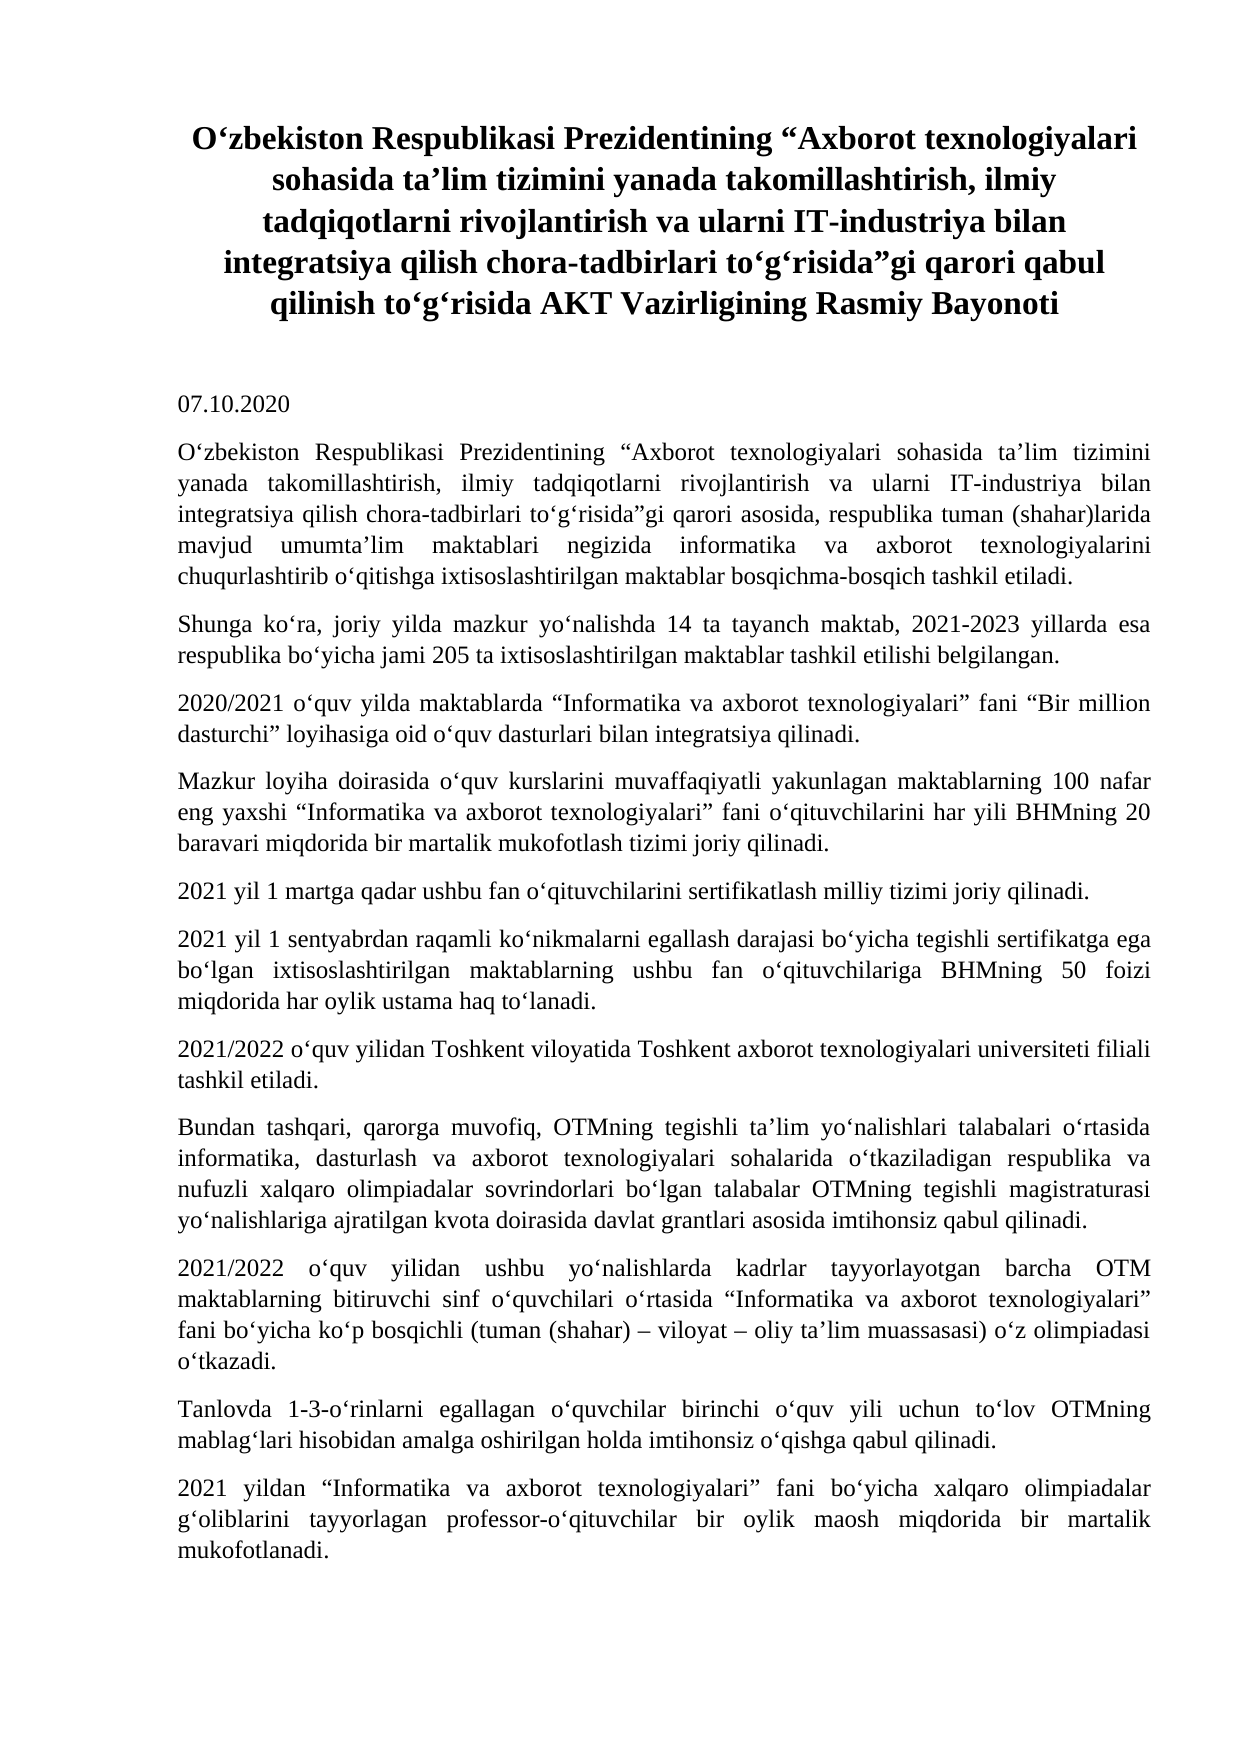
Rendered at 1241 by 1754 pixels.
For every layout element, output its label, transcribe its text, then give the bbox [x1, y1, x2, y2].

text 2021/2022 o‘quv yilidan ushbu yo‘nalishlarda kadrlar tayyorlayotgan barcha OTM maktablarning bitiruvchi sinf o‘quvchilari o‘rtasida “Informatika va axborot texnologiyalari” fani bo‘yicha ko‘p bosqichli (tuman (shahar) – viloyat – oliy ta’lim muassasasi) o‘z olimpiadasi o‘tkazadi. [177, 1253, 1152, 1375]
text Bundan tashqari, qarorga muvofiq, OTMning tegishli ta’lim yo‘nalishlari talabalari o‘rtasida informatika, dasturlash va axborot texnologiyalari sohalarida o‘tkaziladigan respublika va nufuzli xalqaro olimpiadalar sovrindorlari bo‘lgan talabalar OTMning tegishli magistraturasi yo‘nalishlariga ajratilgan kvota doirasida davlat grantlari asosida imtihonsiz qabul qilinadi. [177, 1112, 1152, 1234]
text Mazkur loyiha doirasida o‘quv kurslarini muvaffaqiyatli yakunlagan maktablarning 100 nafar eng yaxshi “Informatika va axborot texnologiyalari” fani o‘qituvchilarini har yili BHMning 20 baravari miqdorida bir martalik mukofotlash tizimi joriy qilinadi. [177, 766, 1152, 857]
text Shunga ko‘ra, joriy yilda mazkur yo‘nalishda 14 ta tayanch maktab, 2021-2023 yillarda esa respublika bo‘yicha jami 205 ta ixtisoslashtirilgan maktablar tashkil etilishi belgilangan. [177, 609, 1152, 669]
text O‘zbekiston Respublikasi Prezidentining “Axborot texnologiyalari sohasida ta’lim tizimini yanada takomillashtirish, ilmiy tadqiqotlarni rivojlantirish va ularni IT-industriya bilan integratsiya qilish chora-tadbirlari to‘g‘risida”gi qarori qabul qilinish to‘g‘risida AKT Vazirligining Rasmiy Bayonoti [177, 118, 1152, 322]
text 2020/2021 o‘quv yilda maktablarda “Informatika va axborot texnologiyalari” fani “Bir million dasturchi” loyihasiga oid o‘quv dasturlari bilan integratsiya qilinadi. [177, 688, 1152, 747]
text 2021 yil 1 martga qadar ushbu fan o‘qituvchilarini sertifikatlash milliy tizimi joriy qilinadi. [177, 876, 1152, 905]
text 2021/2022 o‘quv yilidan Toshkent viloyatida Toshkent axborot texnologiyalari universiteti filiali tashkil etiladi. [177, 1034, 1152, 1093]
text 07.10.2020 [177, 389, 1152, 418]
text O‘zbekiston Respublikasi Prezidentining “Axborot texnologiyalari sohasida ta’lim tizimini yanada takomillashtirish, ilmiy tadqiqotlarni rivojlantirish va ularni IT-industriya bilan integratsiya qilish chora-tadbirlari to‘g‘risida”gi qarori asosida, respublika tuman (shahar)larida mavjud umumta’lim maktablari negizida informatika va axborot texnologiyalarini chuqurlashtirib o‘qitishga ixtisoslashtirilgan maktablar bosqichma-bosqich tashkil etiladi. [177, 437, 1152, 590]
text Tanlovda 1-3-o‘rinlarni egallagan o‘quvchilar birinchi o‘quv yili uchun to‘lov OTMning mablag‘lari hisobidan amalga oshirilgan holda imtihonsiz o‘qishga qabul qilinadi. [177, 1394, 1152, 1454]
text 2021 yildan “Informatika va axborot texnologiyalari” fani bo‘yicha xalqaro olimpiadalar g‘oliblarini tayyorlagan professor-o‘qituvchilar bir oylik maosh miqdorida bir martalik mukofotlanadi. [177, 1473, 1152, 1564]
text 2021 yil 1 sentyabrdan raqamli ko‘nikmalarni egallash darajasi bo‘yicha tegishli sertifikatga ega bo‘lgan ixtisoslashtirilgan maktablarning ushbu fan o‘qituvchilariga BHMning 50 foizi miqdorida har oylik ustama haq to‘lanadi. [177, 924, 1152, 1015]
